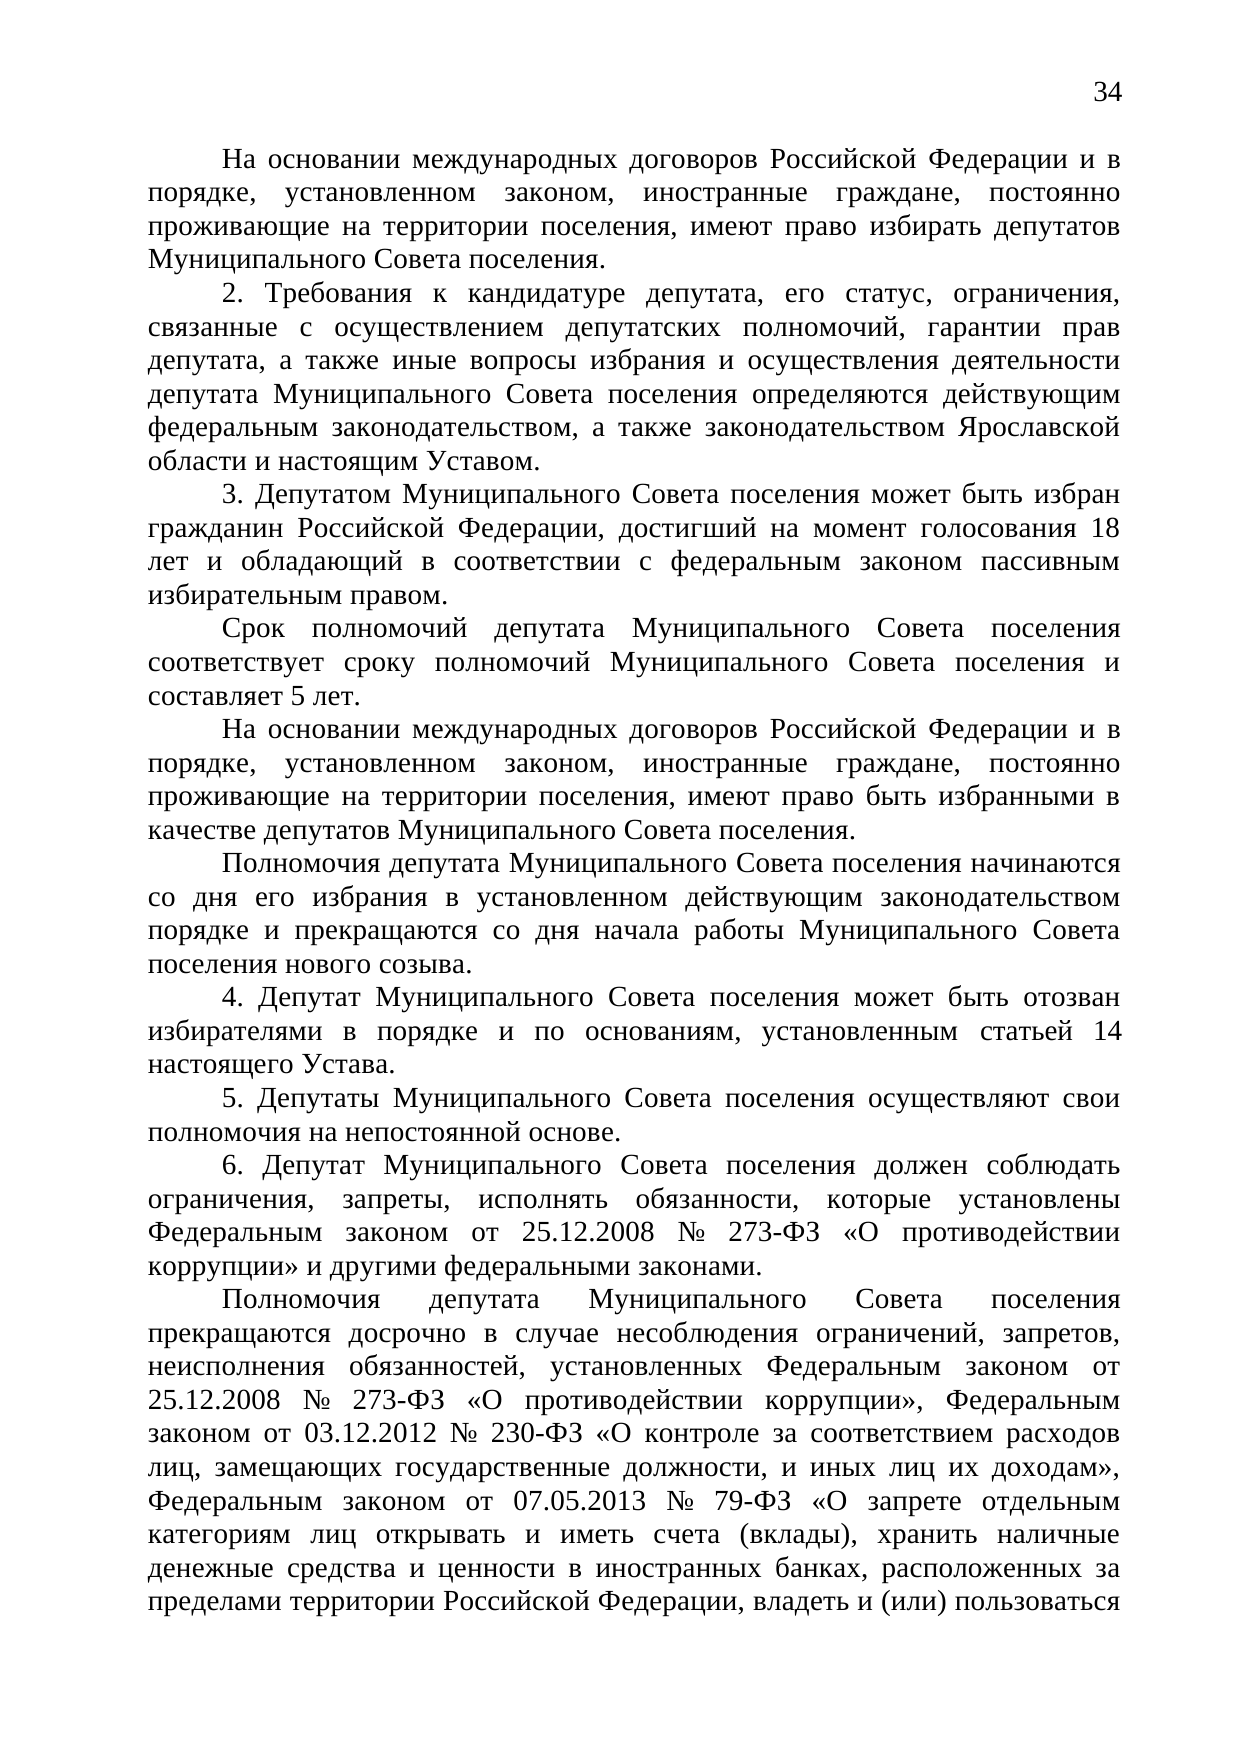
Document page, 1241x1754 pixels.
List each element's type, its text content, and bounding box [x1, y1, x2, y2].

text 4. Депутат Муниципального Совета поселения может быть отозван избирателями в порядке и по основаниям, установленным статьей 14 настоящего Устава. [148, 979, 1122, 1080]
text Срок полномочий депутата Муниципального Совета поселения соответствует сроку полномочий Муниципального Совета поселения и составляет 5 лет. [148, 611, 1122, 711]
text 5. Депутаты Муниципального Совета поселения осуществляют свои полномочия на непостоянной основе. [148, 1080, 1122, 1147]
text 2. Требования к кандидатуре депутата, его статус, ограничения, связанные с осуществлением депутатских полномочий, гарантии прав депутата, а также иные вопросы избрания и осуществления деятельности депутата Муниципального Совета поселения определяются действующим федеральным законодательством, а также законодательством Ярославской области и настоящим Уставом. [148, 275, 1122, 476]
text 3. Депутатом Муниципального Совета поселения может быть избран гражданин Российской Федерации, достигший на момент голосования 18 лет и обладающий в соответствии с федеральным законом пассивным избирательным правом. [148, 476, 1122, 611]
text 6. Депутат Муниципального Совета поселения должен соблюдать ограничения, запреты, исполнять обязанности, которые установлены Федеральным законом от 25.12.2008 № 273-ФЗ «О противодействии коррупции» и другими федеральными законами. [148, 1147, 1122, 1281]
text На основании международных договоров Российской Федерации и в порядке, установленном законом, иностранные граждане, постоянно проживающие на территории поселения, имеют право избирать депутатов Муниципального Совета поселения. [148, 141, 1122, 275]
text На основании международных договоров Российской Федерации и в порядке, установленном законом, иностранные граждане, постоянно проживающие на территории поселения, имеют право быть избранными в качестве депутатов Муниципального Совета поселения. [148, 711, 1122, 845]
text Полномочия депутата Муниципального Совета поселения начинаются со дня его избрания в установленном действующим законодательством порядке и прекращаются со дня начала работы Муниципального Совета поселения нового созыва. [148, 845, 1122, 979]
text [148, 1281, 1122, 1617]
